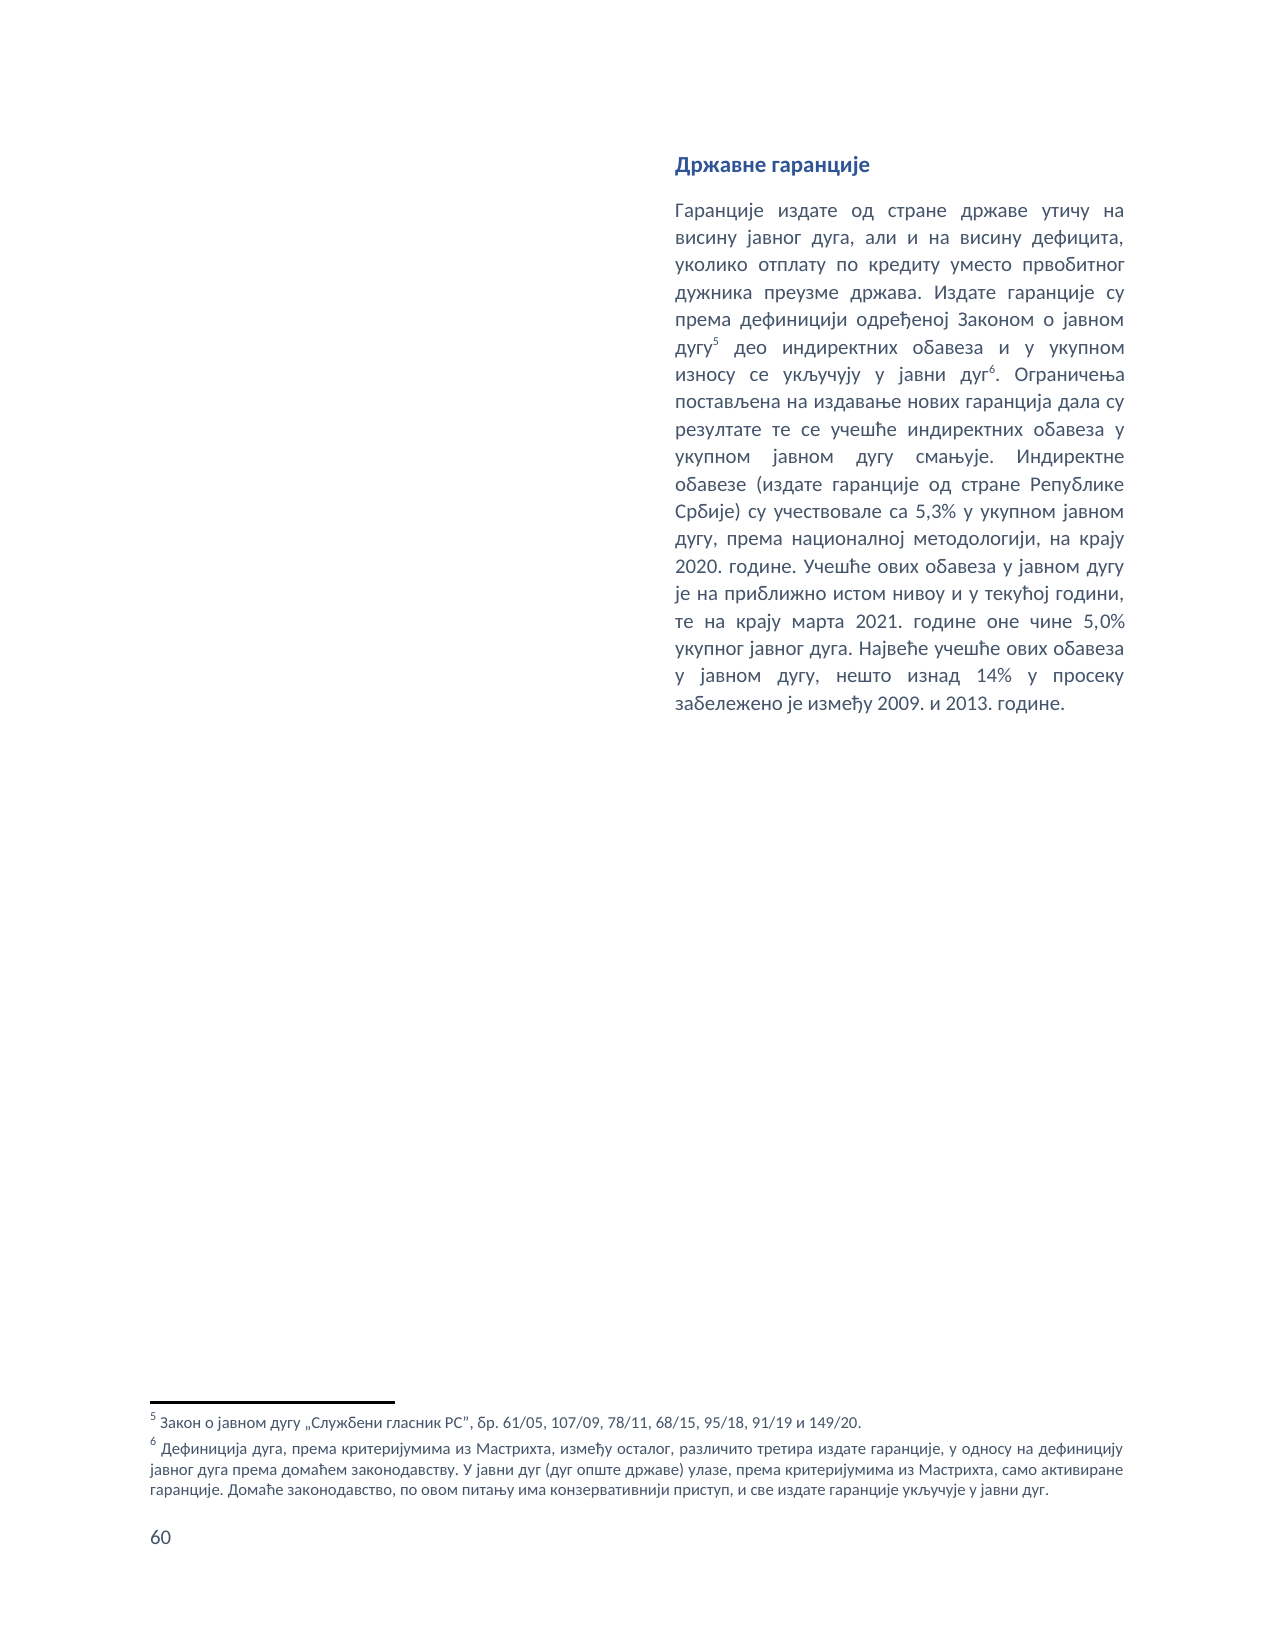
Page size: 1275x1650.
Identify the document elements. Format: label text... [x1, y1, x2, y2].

text Државне гаранције [675, 150, 1125, 178]
text Гаранције издате од стране државе утичу на висину јавног дуга, али и на висину дефицита, уколико отплату по кредиту уместо првобитног дужника преузме држава. Издате гаранције су према дефиницији одређеној Законом о јавном дугу део индиректних обавеза и у укупном износу се укључују у јавни дуг. Ограничења постављена на издавање нових гаранција дала су резултате те се учешће индиректних обавеза у укупном јавном дугу смањује. Индиректне обавезе (издате гаранције од стране Републике Србије) су учествовале са 5,3% у укупном јавном дугу, према националној методологији, на крају 2020. године. Учешће ових обавеза у јавном дугу је на приближно истом нивоу и у текућој години, те на крају марта 2021. године оне чине 5,0% укупног јавног дуга. Највеће учешће ових обавеза у јавном дугу, нешто изнад 14% у просеку забележено је између 2009. и 2013. године. [675, 197, 1125, 715]
